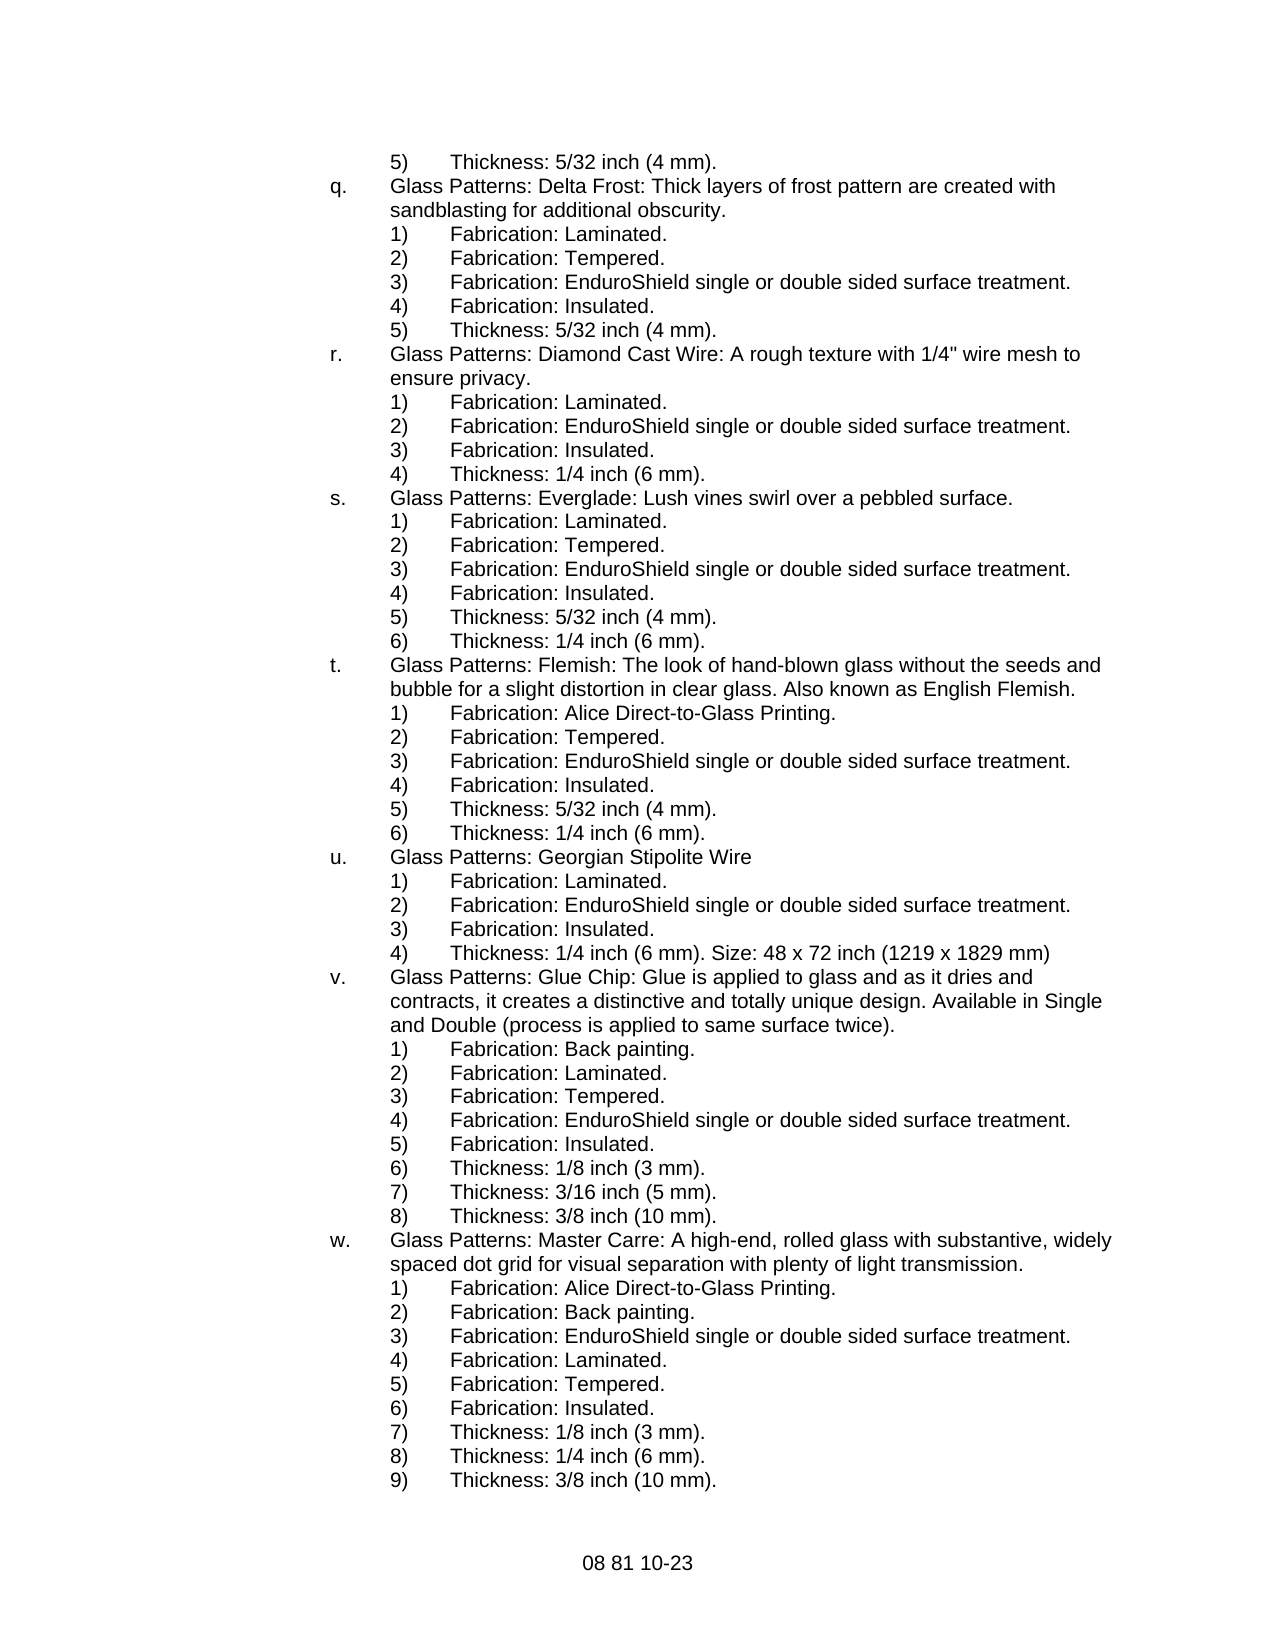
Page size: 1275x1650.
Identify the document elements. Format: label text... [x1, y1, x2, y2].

list Thickness: 5/32 inch (4 mm). [390, 318, 1125, 342]
list Fabrication: Laminated. [390, 509, 1125, 533]
list Thickness: 1/4 inch (6 mm). [390, 461, 1125, 485]
list Glass Patterns: Georgian Stipolite Wire [330, 845, 1125, 869]
list Thickness: 3/8 inch (10 mm). [390, 1204, 1125, 1228]
list Fabrication: Insulated. [390, 1132, 1125, 1156]
list Glass Patterns: Flemish: The look of hand-blown glass without the seeds and bubble for a slight distortion in clear glass. Also known as English Flemish. [330, 653, 1125, 701]
list Fabrication: Laminated. [390, 222, 1125, 246]
list Fabrication: Laminated. [390, 389, 1125, 413]
list Fabrication: EnduroShield single or double sided surface treatment. [390, 749, 1125, 773]
list Thickness: 1/8 inch (3 mm). [390, 1156, 1125, 1180]
list Glass Patterns: Delta Frost: Thick layers of frost pattern are created with sandblasting for additional obscurity. [330, 174, 1125, 222]
list Thickness: 1/8 inch (3 mm). [390, 1420, 1125, 1444]
list Fabrication: Laminated. [390, 1348, 1125, 1372]
list Thickness: 3/8 inch (10 mm). [390, 1468, 1125, 1492]
list Fabrication: EnduroShield single or double sided surface treatment. [390, 1108, 1125, 1132]
list Fabrication: EnduroShield single or double sided surface treatment. [390, 413, 1125, 437]
list Fabrication: Back painting. [390, 1036, 1125, 1060]
list Glass Patterns: Everglade: Lush vines swirl over a pebbled surface. [330, 485, 1125, 509]
list Fabrication: EnduroShield single or double sided surface treatment. [390, 557, 1125, 581]
list Fabrication: Insulated. [390, 437, 1125, 461]
list Fabrication: Back painting. [390, 1300, 1125, 1324]
list Fabrication: Tempered. [390, 246, 1125, 270]
list Fabrication: Alice Direct-to-Glass Printing. [390, 701, 1125, 725]
list Thickness: 1/4 inch (6 mm). Size: 48 x 72 inch (1219 x 1829 mm) [390, 941, 1125, 964]
list Fabrication: EnduroShield single or double sided surface treatment. [390, 893, 1125, 917]
list Fabrication: Alice Direct-to-Glass Printing. [390, 1276, 1125, 1300]
list Fabrication: Insulated. [390, 294, 1125, 318]
list Fabrication: Laminated. [390, 869, 1125, 893]
list Fabrication: EnduroShield single or double sided surface treatment. [390, 270, 1125, 294]
list Fabrication: Tempered. [390, 533, 1125, 557]
list Fabrication: Insulated. [390, 773, 1125, 797]
list Thickness: 1/4 inch (6 mm). [390, 629, 1125, 653]
list Thickness: 5/32 inch (4 mm). [390, 605, 1125, 629]
list Fabrication: Laminated. [390, 1060, 1125, 1084]
list Glass Patterns: Diamond Cast Wire: A rough texture with 1/4" wire mesh to ensure privacy. [330, 342, 1125, 389]
list Thickness: 5/32 inch (4 mm). [390, 797, 1125, 821]
list Fabrication: Tempered. [390, 725, 1125, 749]
list Fabrication: Insulated. [390, 1396, 1125, 1420]
list Thickness: 1/4 inch (6 mm). [390, 1444, 1125, 1468]
list Fabrication: EnduroShield single or double sided surface treatment. [390, 1324, 1125, 1348]
list Fabrication: Tempered. [390, 1084, 1125, 1108]
list Thickness: 5/32 inch (4 mm). [390, 150, 1125, 174]
list Glass Patterns: Master Carre: A high-end, rolled glass with substantive, widely spaced dot grid for visual separation with plenty of light transmission. [330, 1228, 1125, 1276]
list Fabrication: Tempered. [390, 1372, 1125, 1396]
list Fabrication: Insulated. [390, 581, 1125, 605]
list Thickness: 3/16 inch (5 mm). [390, 1180, 1125, 1204]
list Fabrication: Insulated. [390, 917, 1125, 941]
list Glass Patterns: Glue Chip: Glue is applied to glass and as it dries and contracts, it creates a distinctive and totally unique design. Available in Single and Double (process is applied to same surface twice). [330, 964, 1125, 1036]
list Thickness: 1/4 inch (6 mm). [390, 821, 1125, 845]
